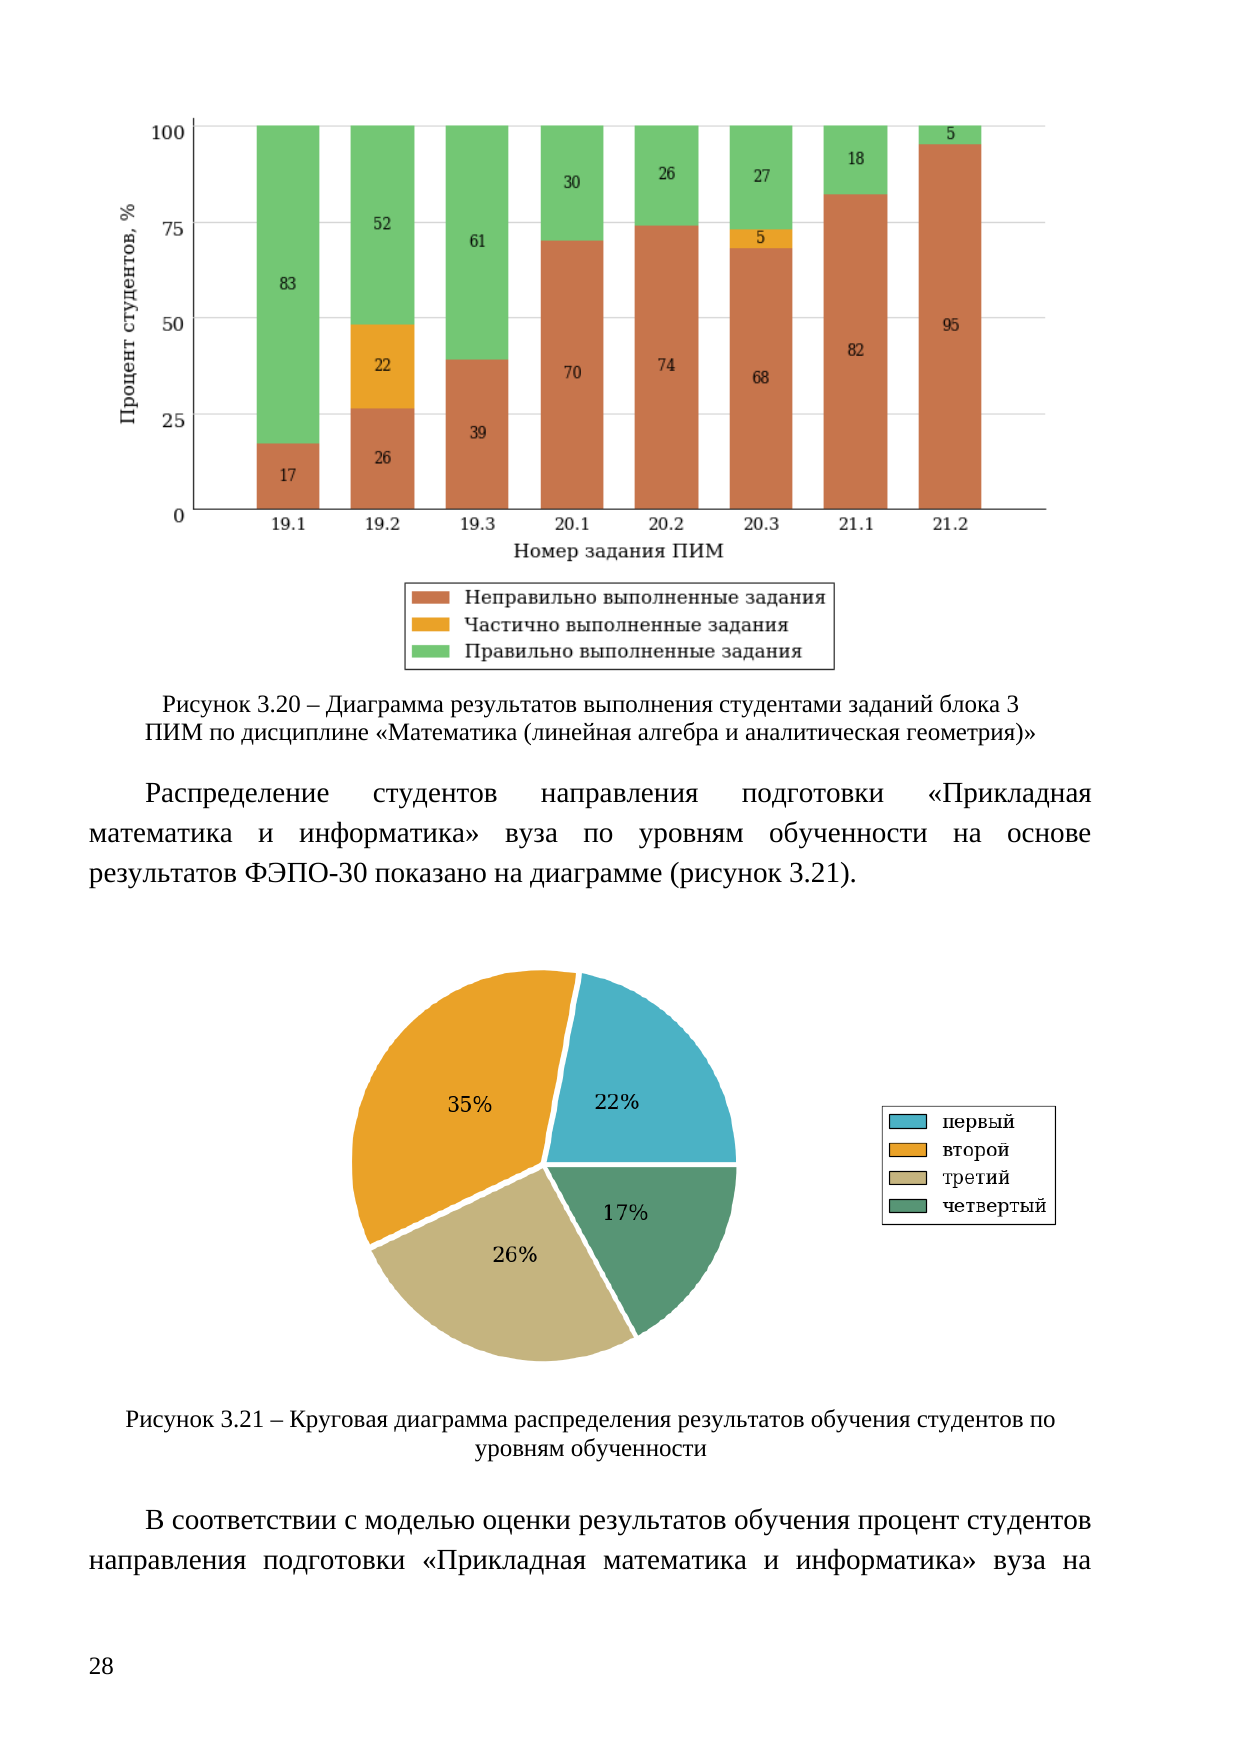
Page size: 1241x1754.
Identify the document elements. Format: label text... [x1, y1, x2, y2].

picture [118, 924, 1063, 1405]
picture [118, 88, 1064, 689]
text Распределение студентов направления подготовки «Прикладная математика и информатика» вуза по уровням обученности на основе результатов ФЭПО-30 показано на диаграмме (рисунок 3.21). [89, 775, 1092, 889]
